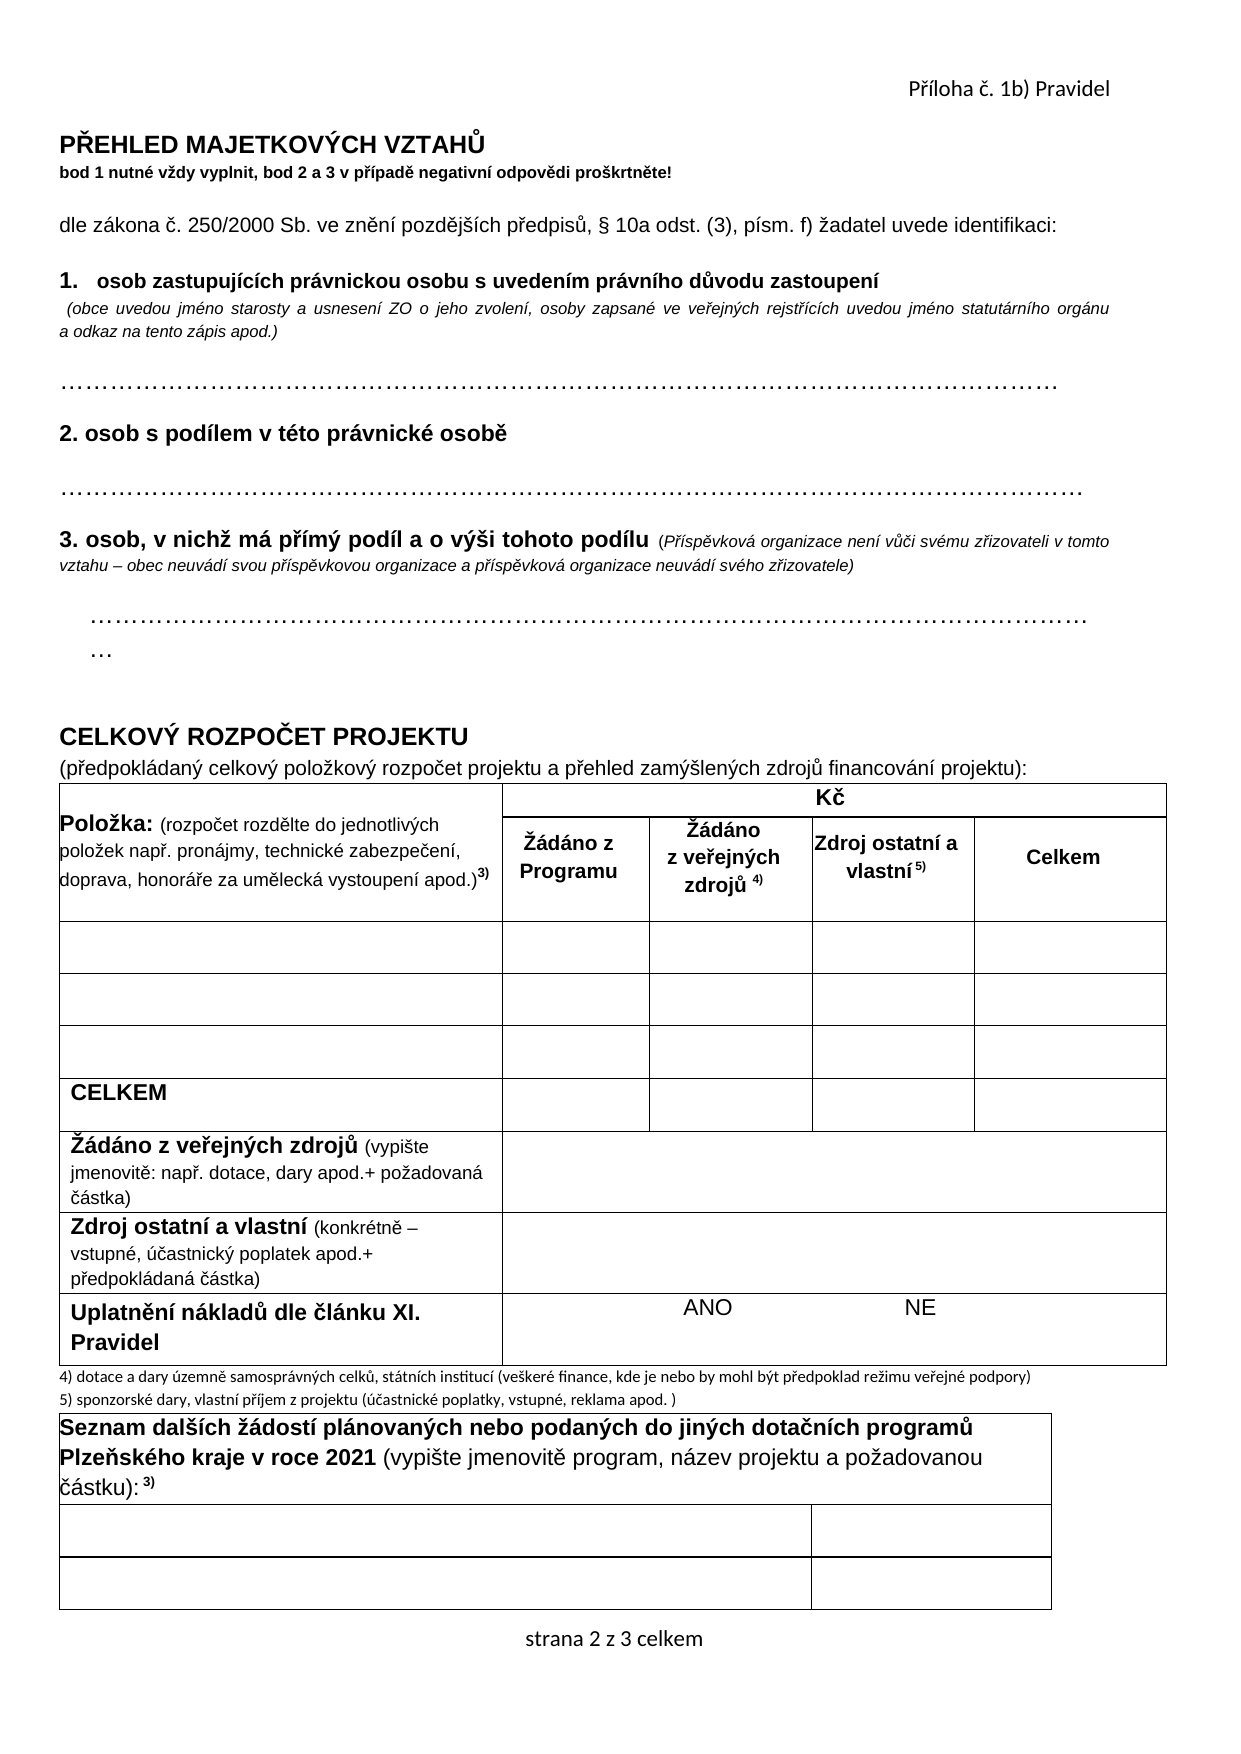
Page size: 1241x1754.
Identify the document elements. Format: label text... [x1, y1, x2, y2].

table_cell [975, 1026, 1166, 1077]
table_cell [503, 1132, 1166, 1212]
table_cell Žádáno z veřejných zdrojů (vypište jmenovitě: např. dotace, dary apod.+ požadovaná částka) [60, 1132, 502, 1212]
table_cell CELKEM [60, 1079, 502, 1131]
text 4) dotace a dary územně samosprávných celků, státních institucí (veškeré finance, kde je nebo by mohl být předpoklad režimu veřejné podpory) [59, 1366, 1110, 1386]
table_cell [650, 1079, 812, 1131]
text CELKOVÝ ROZPOČET PROJEKTU [59, 722, 1110, 751]
text dle zákona č. 250/2000 Sb. ve znění pozdějších předpisů, § 10a odst. (3), písm. f) žadatel uvede identifikaci: [59, 212, 1110, 236]
text (obce uvedou jméno starosty a usnesení ZO o jeho zvolení, osoby zapsané ve veřejných rejstřících uvedou jméno statutárního orgánu a odkaz na tento zápis apod.) [59, 299, 1110, 341]
table_cell Zdroj ostatní a vlastní (konkrétně – vstupné, účastnický poplatek apod.+ předpokládaná částka) [60, 1213, 502, 1293]
table_header Položka: (rozpočet rozdělte do jednotlivých položek např. pronájmy, technické zabezpečení, doprava, honoráře za umělecká vystoupení apod.)3) [60, 784, 502, 921]
table_cell Uplatnění nákladů dle článku XI. Pravidel [60, 1294, 502, 1365]
table_cell Žádáno z veřejných zdrojů 4) [650, 818, 812, 921]
table_cell [503, 922, 649, 973]
text bod 1 nutné vždy vyplnit, bod 2 a 3 v případě negativní odpovědi proškrtněte! [59, 163, 1110, 182]
table_cell [503, 974, 649, 1025]
table_cell [503, 1026, 649, 1077]
table_header Seznam dalších žádostí plánovaných nebo podaných do jiných dotačních programů Plzeňského kraje v roce 2021 (vypište jmenovitě program, název projektu a požadovanou částku): 3) [60, 1414, 1051, 1504]
text 3. osob, v nichž má přímý podíl a o výši tohoto podílu (Příspěvková organizace není vůči svému zřizovateli v tomto vztahu – obec neuvádí svou příspěvkovou organizace a příspěvková organizace neuvádí svého zřizovatele) [59, 526, 1110, 575]
table_cell [813, 1079, 974, 1131]
table_cell [60, 1558, 811, 1608]
table_cell Celkem [975, 818, 1166, 921]
table_cell [60, 974, 502, 1025]
text …………………………………………………………………………………………………………… [88, 599, 1110, 663]
text 5) sponzorské dary, vlastní příjem z projektu (účastnické poplatky, vstupné, reklama apod. ) [59, 1389, 1110, 1410]
table_cell [813, 974, 974, 1025]
table_cell [975, 922, 1166, 973]
text 2. osob s podílem v této právnické osobě [59, 419, 1110, 446]
table_cell [812, 1558, 1051, 1608]
table_cell [813, 1026, 974, 1077]
table_cell [60, 922, 502, 973]
table_cell [650, 922, 812, 973]
table_cell Žádáno z Programu [503, 818, 649, 921]
table_cell [503, 1079, 649, 1131]
table_cell ANO NE [503, 1294, 1166, 1365]
text …………………………………………………………………………………………………………… [59, 472, 1110, 501]
table_cell [503, 1213, 1166, 1293]
text PŘEHLED MAJETKOVÝCH VZTAHŮ [59, 130, 1110, 159]
table_cell [812, 1505, 1051, 1556]
table_cell [975, 1079, 1166, 1131]
table_cell [975, 974, 1166, 1025]
table_cell [60, 1026, 502, 1077]
table_cell [60, 1505, 811, 1556]
table_cell [813, 922, 974, 973]
text ………………………………………………………………………………………………………… [59, 366, 1110, 394]
table_cell [650, 974, 812, 1025]
text (předpokládaný celkový položkový rozpočet projektu a přehled zamýšlených zdrojů financování projektu): [59, 755, 1184, 779]
table_cell [650, 1026, 812, 1077]
table_cell Zdroj ostatní a vlastní 5) [813, 818, 974, 921]
list osob zastupujících právnickou osobu s uvedením právního důvodu zastoupení [59, 267, 1110, 294]
table_header Kč [503, 784, 1166, 816]
